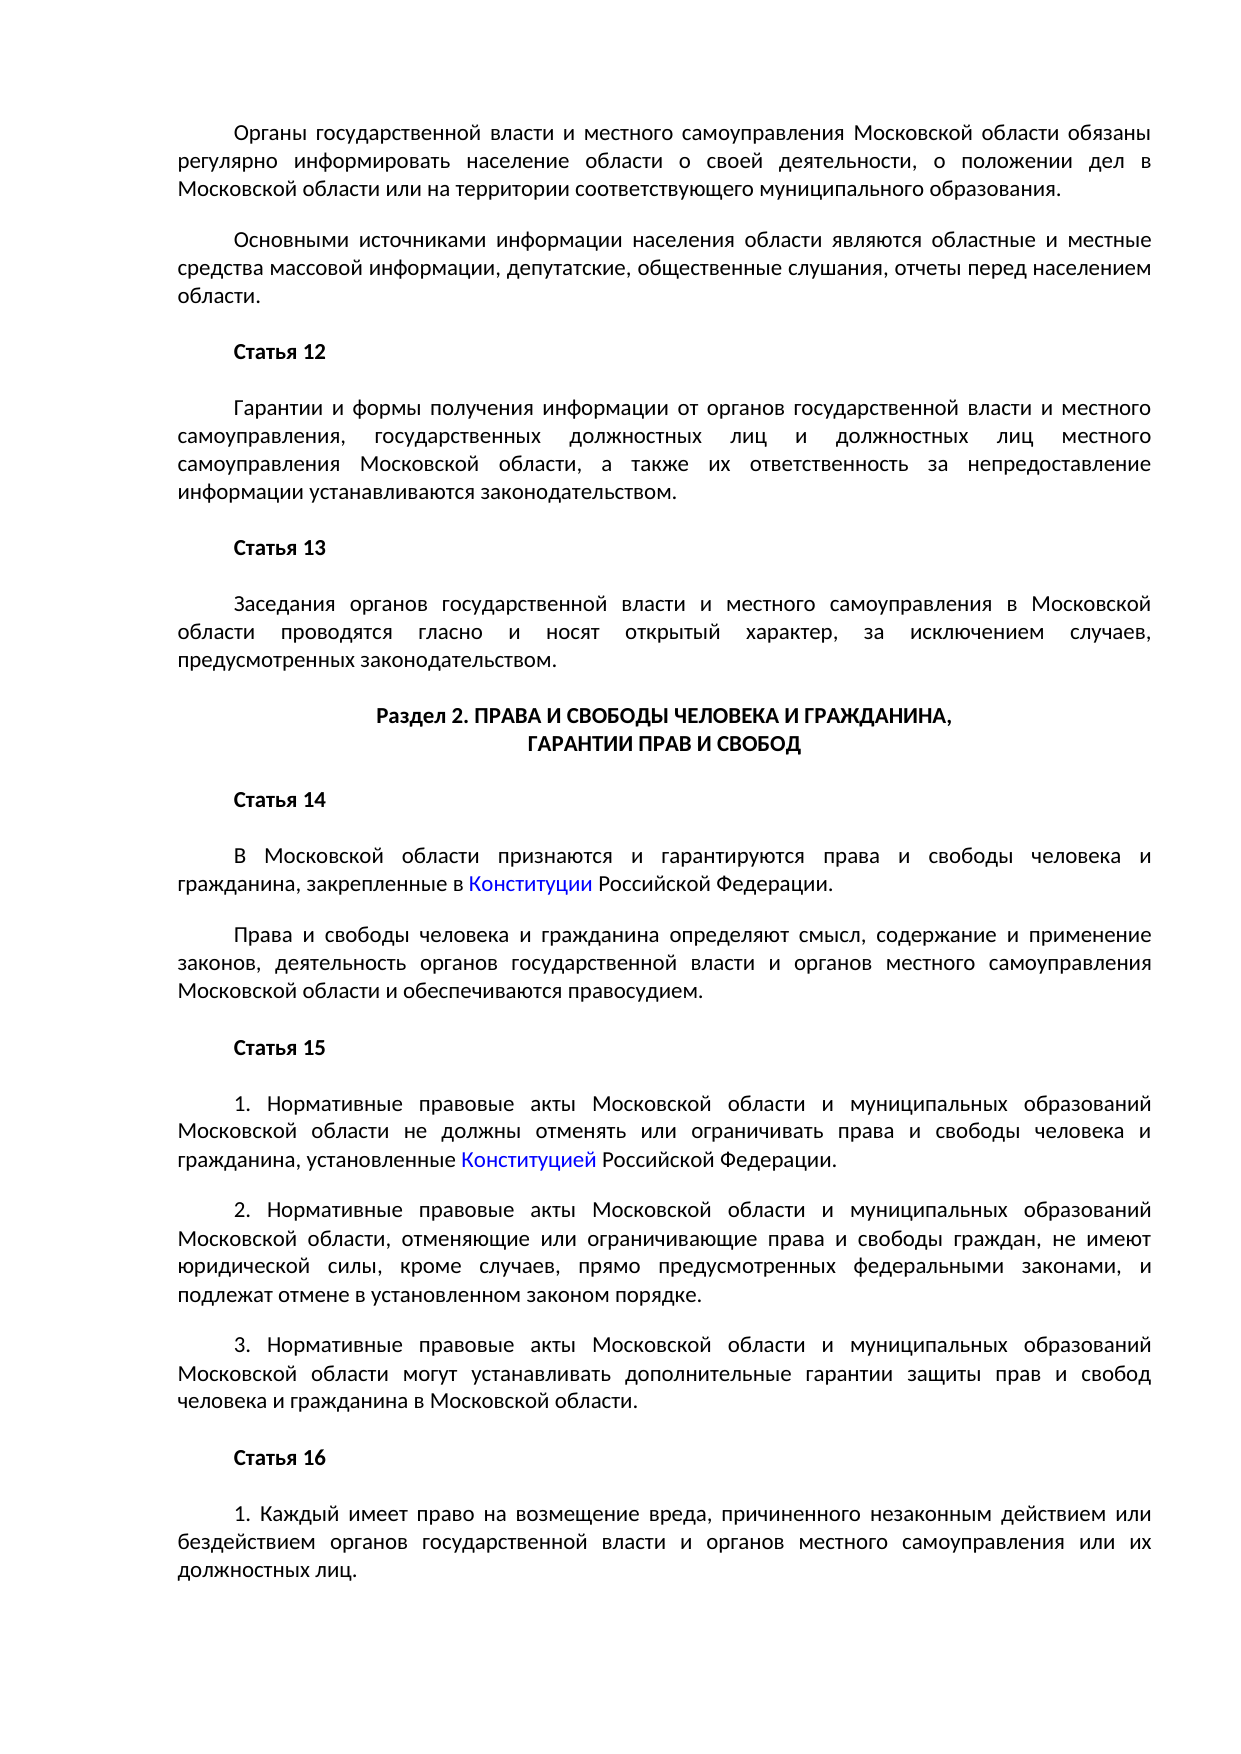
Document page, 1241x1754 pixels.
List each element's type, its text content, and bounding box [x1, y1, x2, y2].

title Статья 13 [177, 533, 1152, 561]
text 2. Нормативные правовые акты Московской области и муниципальных образований Московской области, отменяющие или ограничивающие права и свободы граждан, не имеют юридической силы, кроме случаев, прямо предусмотренных федеральными законами, и подлежат отмене в установленном законом порядке. [177, 1196, 1152, 1308]
text Заседания органов государственной власти и местного самоуправления в Московской области проводятся гласно и носят открытый характер, за исключением случаев, предусмотренных законодательством. [177, 589, 1152, 673]
text Права и свободы человека и гражданина определяют смысл, содержание и применение законов, деятельность органов государственной власти и органов местного самоуправления Московской области и обеспечиваются правосудием. [177, 921, 1152, 1004]
text В Московской области признаются и гарантируются права и свободы человека и гражданина, закрепленные в Конституции Российской Федерации. [177, 842, 1152, 898]
text Основными источниками информации населения области являются областные и местные средства массовой информации, депутатские, общественные слушания, отчеты перед населением области. [177, 225, 1152, 309]
title Статья 12 [177, 337, 1152, 365]
text Органы государственной власти и местного самоуправления Московской области обязаны регулярно информировать население области о своей деятельности, о положении дел в Московской области или на территории соответствующего муниципального образования. [177, 118, 1152, 202]
text 1. Нормативные правовые акты Московской области и муниципальных образований Московской области не должны отменять или ограничивать права и свободы человека и гражданина, установленные Конституцией Российской Федерации. [177, 1089, 1152, 1173]
title ГАРАНТИИ ПРАВ И СВОБОД [177, 729, 1152, 757]
text 1. Каждый имеет право на возмещение вреда, причиненного незаконным действием или бездействием органов государственной власти и органов местного самоуправления или их должностных лиц. [177, 1499, 1152, 1583]
title Раздел 2. ПРАВА И СВОБОДЫ ЧЕЛОВЕКА И ГРАЖДАНИНА, [177, 701, 1152, 729]
text 3. Нормативные правовые акты Московской области и муниципальных образований Московской области могут устанавливать дополнительные гарантии защиты прав и свобод человека и гражданина в Московской области. [177, 1331, 1152, 1415]
title Статья 16 [177, 1443, 1152, 1471]
text Гарантии и формы получения информации от органов государственной власти и местного самоуправления, государственных должностных лиц и должностных лиц местного самоуправления Московской области, а также их ответственность за непредоставление информации устанавливаются законодательством. [177, 393, 1152, 505]
title Статья 15 [177, 1033, 1152, 1061]
title Статья 14 [177, 786, 1152, 813]
